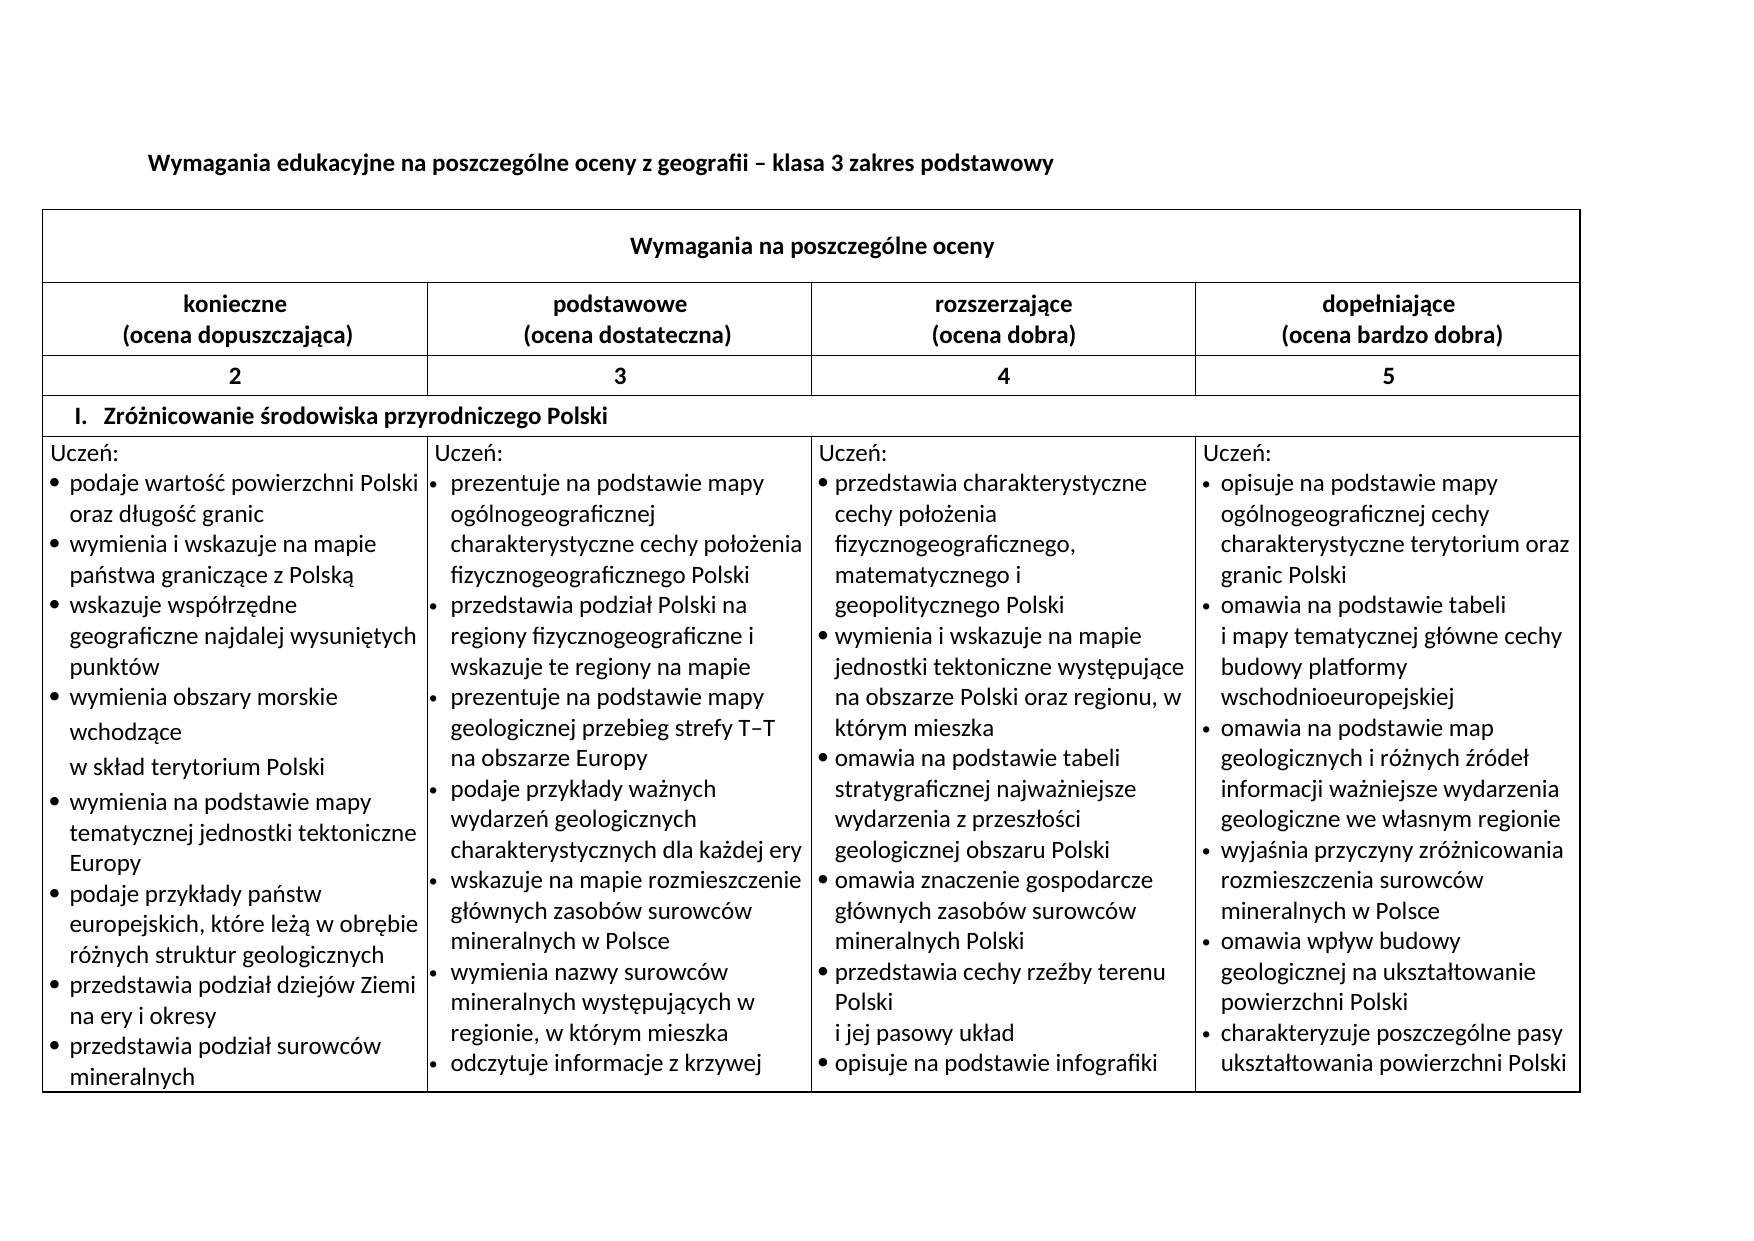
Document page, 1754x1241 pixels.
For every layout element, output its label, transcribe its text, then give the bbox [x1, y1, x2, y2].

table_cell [43, 437, 427, 1091]
table_cell rozszerzające (ocena dobra) [812, 283, 1195, 355]
table_cell 5 [1196, 356, 1579, 394]
table_cell podstawowe (ocena dostateczna) [428, 283, 811, 355]
table_cell 4 [812, 356, 1195, 394]
table_cell konieczne (ocena dopuszczająca) [43, 283, 427, 355]
text Wymagania edukacyjne na poszczególne oceny z geografii – klasa 3 zakres podstawowy [148, 148, 1606, 178]
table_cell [812, 437, 1195, 1091]
table_header Wymagania na poszczególne oceny [43, 210, 1579, 282]
table_cell 3 [428, 356, 811, 394]
table_cell 2 [43, 356, 427, 394]
table_cell Zróżnicowanie środowiska przyrodniczego Polski [43, 396, 1579, 436]
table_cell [1196, 437, 1579, 1091]
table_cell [428, 437, 811, 1091]
table_cell dopełniające (ocena bardzo dobra) [1196, 283, 1579, 355]
